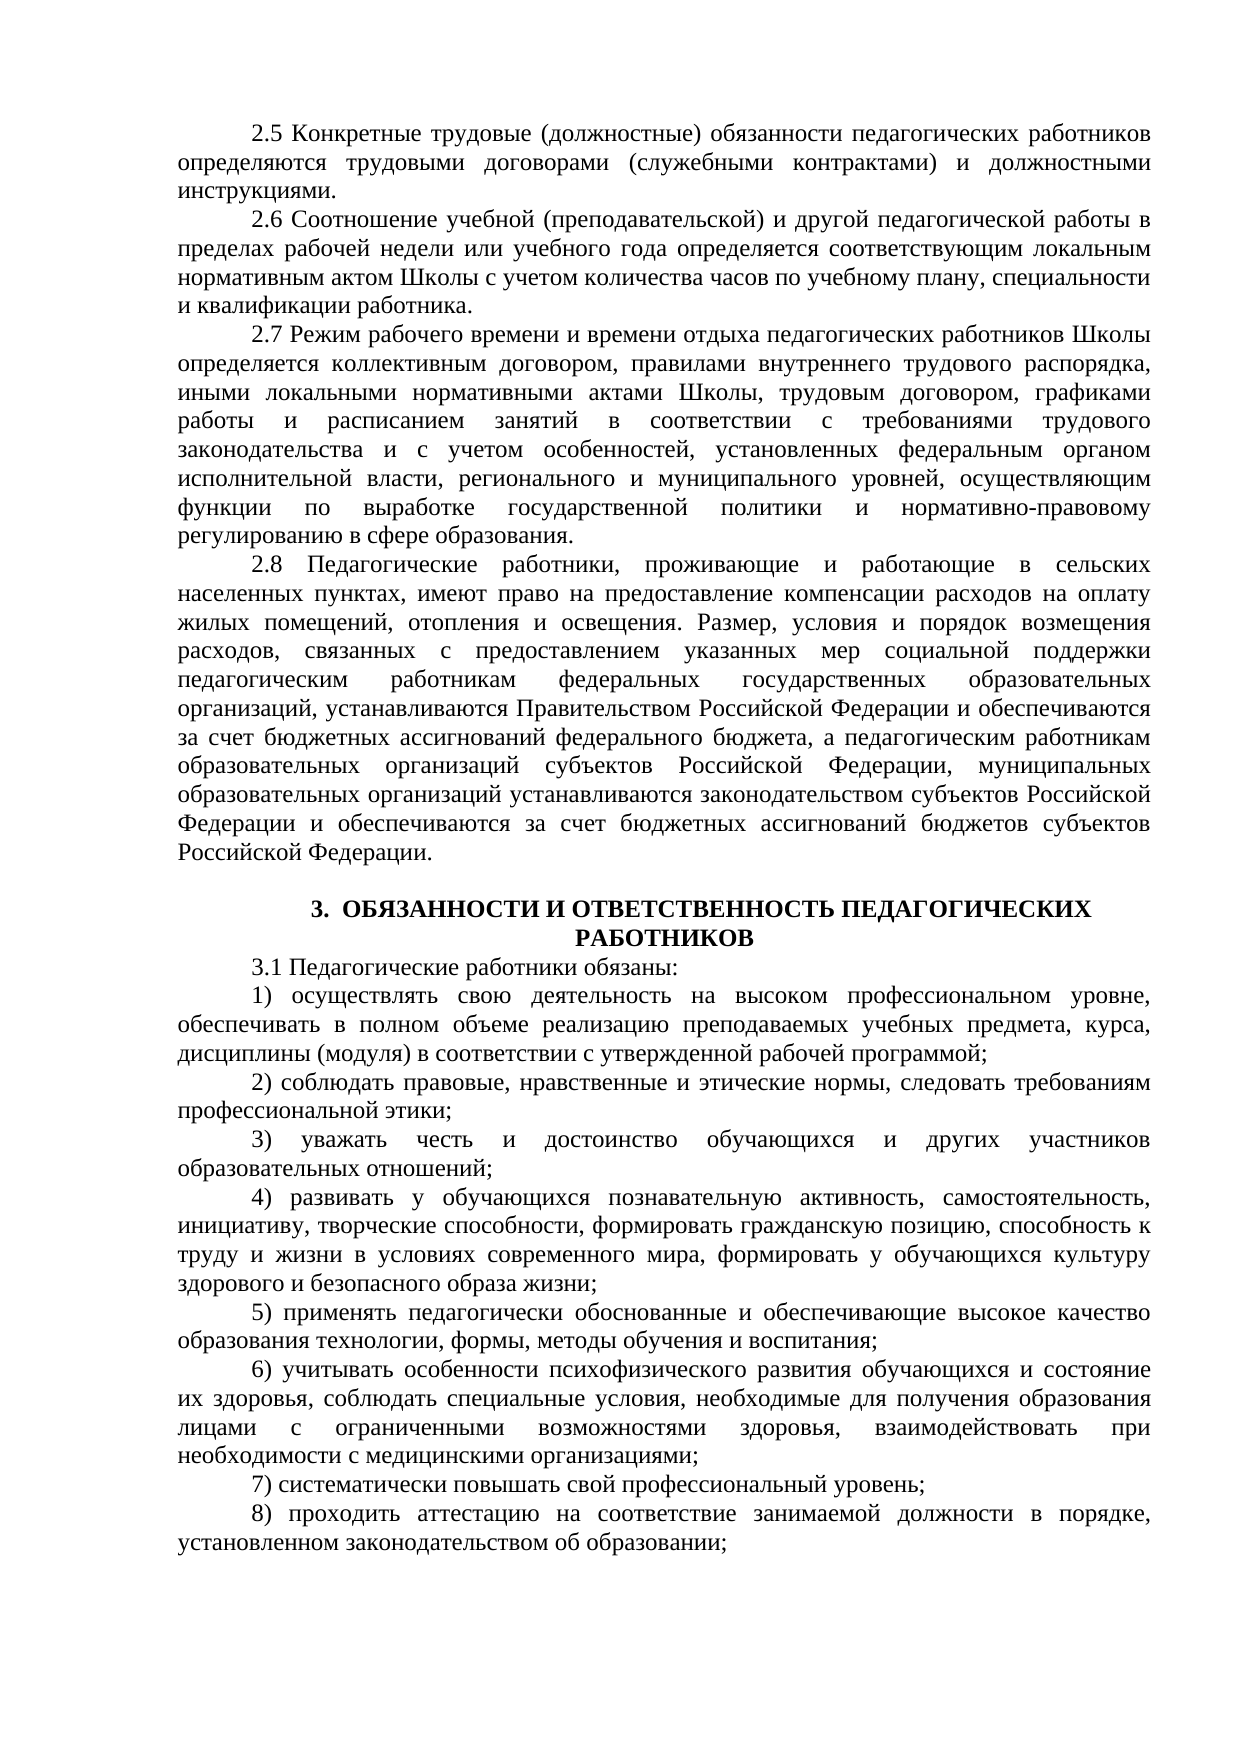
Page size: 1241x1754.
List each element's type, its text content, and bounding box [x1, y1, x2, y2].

text 2.5 Конкретные трудовые (должностные) обязанности педагогических работников определяются трудовыми договорами (служебными контрактами) и должностными инструкциями. [177, 118, 1152, 204]
text 2.7 Режим рабочего времени и времени отдыха педагогических работников Школы определяется коллективным договором, правилами внутреннего трудового распорядка, иными локальными нормативными актами Школы, трудовым договором, графиками работы и расписанием занятий в соответствии с требованиями трудового законодательства и с учетом особенностей, установленных федеральным органом исполнительной власти, регионального и муниципального уровней, осуществляющим функции по выработке государственной политики и нормативно-правовому регулированию в сфере образования. [177, 319, 1152, 549]
text 6) учитывать особенности психофизического развития обучающихся и состояние их здоровья, соблюдать специальные условия, необходимые для получения образования лицами с ограниченными возможностями здоровья, взаимодействовать при необходимости с медицинскими организациями; [177, 1354, 1152, 1469]
text 3) уважать честь и достоинство обучающихся и других участников образовательных отношений; [177, 1124, 1152, 1182]
text 2.6 Соотношение учебной (преподавательской) и другой педагогической работы в пределах рабочей недели или учебного года определяется соответствующим локальным нормативным актом Школы с учетом количества часов по учебному плану, специальности и квалификации работника. [177, 204, 1152, 319]
text 5) применять педагогически обоснованные и обеспечивающие высокое качество образования технологии, формы, методы обучения и воспитания; [177, 1297, 1152, 1354]
text 4) развивать у обучающихся познавательную активность, самостоятельность, инициативу, творческие способности, формировать гражданскую позицию, способность к труду и жизни в условиях современного мира, формировать у обучающихся культуру здорового и безопасного образа жизни; [177, 1182, 1152, 1297]
text 2.8 Педагогические работники, проживающие и работающие в сельских населенных пунктах, имеют право на предоставление компенсации расходов на оплату жилых помещений, отопления и освещения. Размер, условия и порядок возмещения расходов, связанных с предоставлением указанных мер социальной поддержки педагогическим работникам федеральных государственных образовательных организаций, устанавливаются Правительством Российской Федерации и обеспечиваются за счет бюджетных ассигнований федерального бюджета, а педагогическим работникам образовательных организаций субъектов Российской Федерации, муниципальных образовательных организаций устанавливаются законодательством субъектов Российской Федерации и обеспечиваются за счет бюджетных ассигнований бюджетов субъектов Российской Федерации. [177, 549, 1152, 866]
text 3.1 Педагогические работники обязаны: [177, 952, 1152, 981]
text 3. ОБЯЗАННОСТИ И ОТВЕТСТВЕННОСТЬ ПЕДАГОГИЧЕСКИХ РАБОТНИКОВ [177, 894, 1152, 952]
text 1) осуществлять свою деятельность на высоком профессиональном уровне, обеспечивать в полном объеме реализацию преподаваемых учебных предмета, курса, дисциплины (модуля) в соответствии с утвержденной рабочей программой; [177, 981, 1152, 1067]
text 2) соблюдать правовые, нравственные и этические нормы, следовать требованиям профессиональной этики; [177, 1067, 1152, 1124]
text 8) проходить аттестацию на соответствие занимаемой должности в порядке, установленном законодательством об образовании; [177, 1498, 1152, 1556]
text 7) систематически повышать свой профессиональный уровень; [177, 1469, 1152, 1498]
